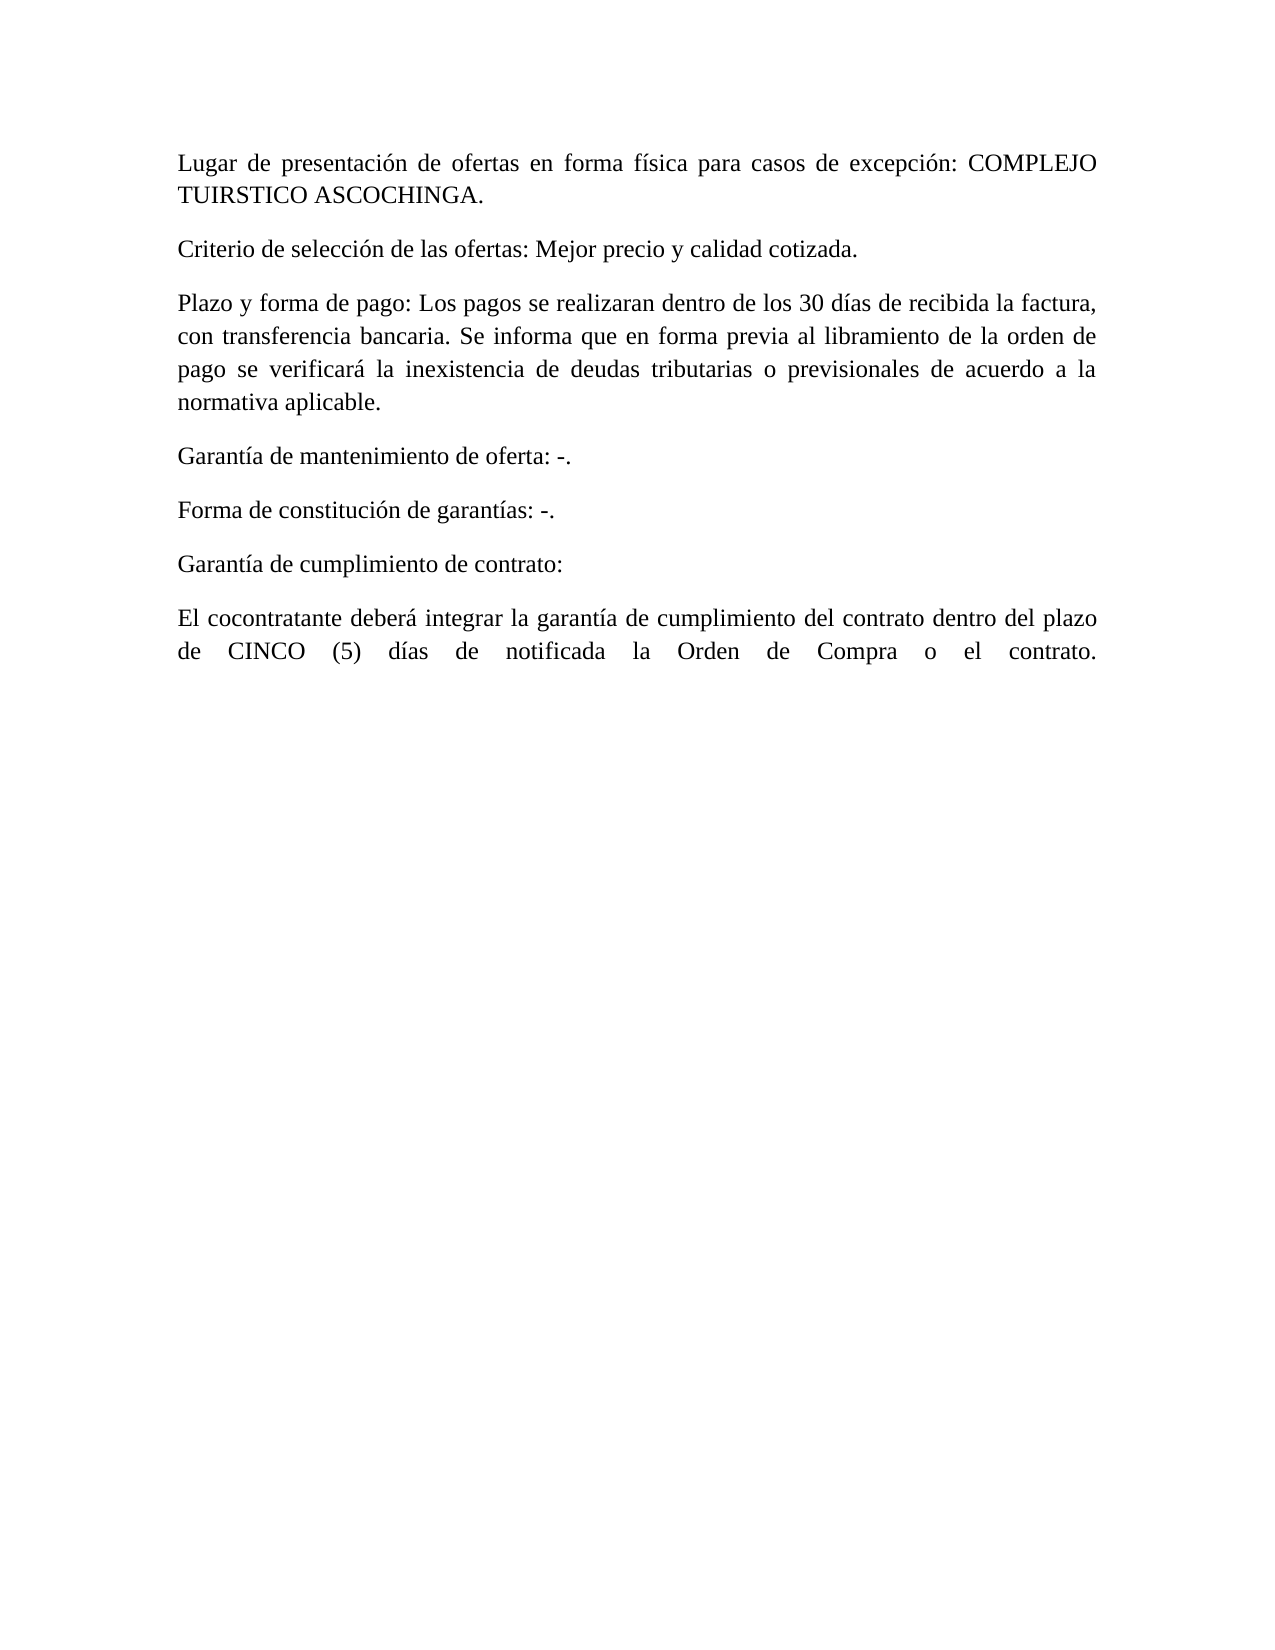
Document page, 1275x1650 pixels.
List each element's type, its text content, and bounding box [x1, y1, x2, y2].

text Garantía de cumplimiento de contrato: [177, 549, 1098, 578]
text Plazo y forma de pago: Los pagos se realizaran dentro de los 30 días de recibida la factura, con transferencia bancaria. Se informa que en forma previa al libramiento de la orden de pago se verificará la inexistencia de deudas tributarias o previsionales de acuerdo a la normativa aplicable. [177, 288, 1098, 416]
text Garantía de mantenimiento de oferta: -. [177, 441, 1098, 470]
text Criterio de selección de las ofertas: Mejor precio y calidad cotizada. [177, 234, 1098, 263]
text El cocontratante deberá integrar la garantía de cumplimiento del contrato dentro del plazo de CINCO (5) días de notificada la Orden de Compra o el contrato. [177, 603, 1098, 697]
text Forma de constitución de garantías: -. [177, 495, 1098, 524]
text Lugar de presentación de ofertas en forma física para casos de excepción: COMPLEJO TUIRSTICO ASCOCHINGA. [177, 148, 1098, 209]
